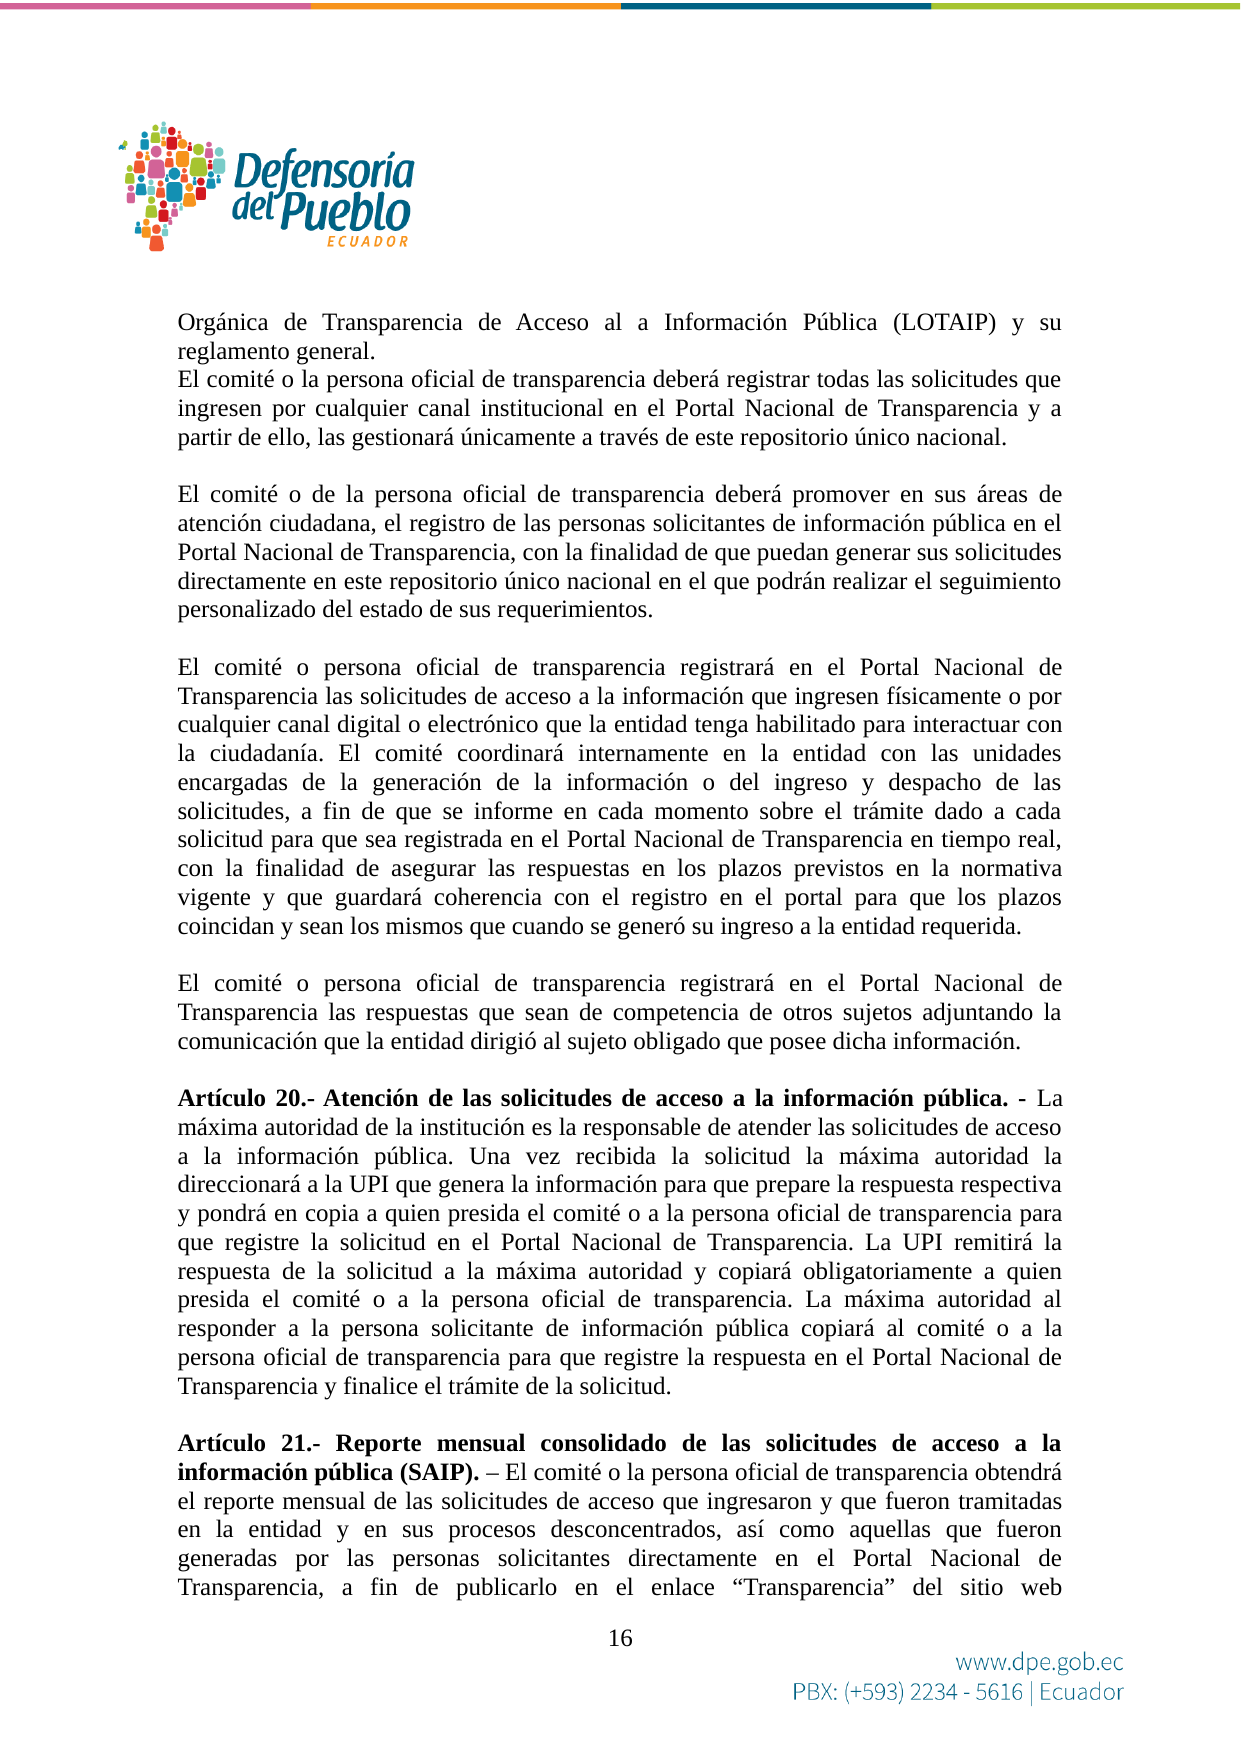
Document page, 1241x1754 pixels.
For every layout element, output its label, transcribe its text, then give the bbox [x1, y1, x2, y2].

text Artículo 20.- Atención de las solicitudes de acceso a la información pública. - La máxima autoridad de la institución es la responsable de atender las solicitudes de acceso a la información pública. Una vez recibida la solicitud la máxima autoridad la direccionará a la UPI que genera la información para que prepare la respuesta respectiva y pondrá en copia a quien presida el comité o a la persona oficial de transparencia para que registre la solicitud en el Portal Nacional de Transparencia. La UPI remitirá la respuesta de la solicitud a la máxima autoridad y copiará obligatoriamente a quien presida el comité o a la persona oficial de transparencia. La máxima autoridad al responder a la persona solicitante de información pública copiará al comité o a la persona oficial de transparencia para que registre la respuesta en el Portal Nacional de Transparencia y finalice el trámite de la solicitud. [177, 1083, 1063, 1399]
picture [0, 3, 1241, 1754]
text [177, 1428, 1063, 1601]
text El comité o la persona oficial de transparencia deberá registrar todas las solicitudes que ingresen por cualquier canal institucional en el Portal Nacional de Transparencia y a partir de ello, las gestionará únicamente a través de este repositorio único nacional. [177, 364, 1063, 451]
text El comité o persona oficial de transparencia registrará en el Portal Nacional de Transparencia las solicitudes de acceso a la información que ingresen físicamente o por cualquier canal digital o electrónico que la entidad tenga habilitado para interactuar con la ciudadanía. El comité coordinará internamente en la entidad con las unidades encargadas de la generación de la información o del ingreso y despacho de las solicitudes, a fin de que se informe en cada momento sobre el trámite dado a cada solicitud para que sea registrada en el Portal Nacional de Transparencia en tiempo real, con la finalidad de asegurar las respuestas en los plazos previstos en la normativa vigente y que guardará coherencia con el registro en el portal para que los plazos coincidan y sean los mismos que cuando se generó su ingreso a la entidad requerida. [177, 652, 1063, 939]
text El comité o persona oficial de transparencia registrará en el Portal Nacional de Transparencia las respuestas que sean de competencia de otros sujetos adjuntando la comunicación que la entidad dirigió al sujeto obligado que posee dicha información. [177, 968, 1063, 1054]
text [177, 307, 1063, 364]
text El comité o de la persona oficial de transparencia deberá promover en sus áreas de atención ciudadana, el registro de las personas solicitantes de información pública en el Portal Nacional de Transparencia, con la finalidad de que puedan generar sus solicitudes directamente en este repositorio único nacional en el que podrán realizar el seguimiento personalizado del estado de sus requerimientos. [177, 479, 1063, 623]
